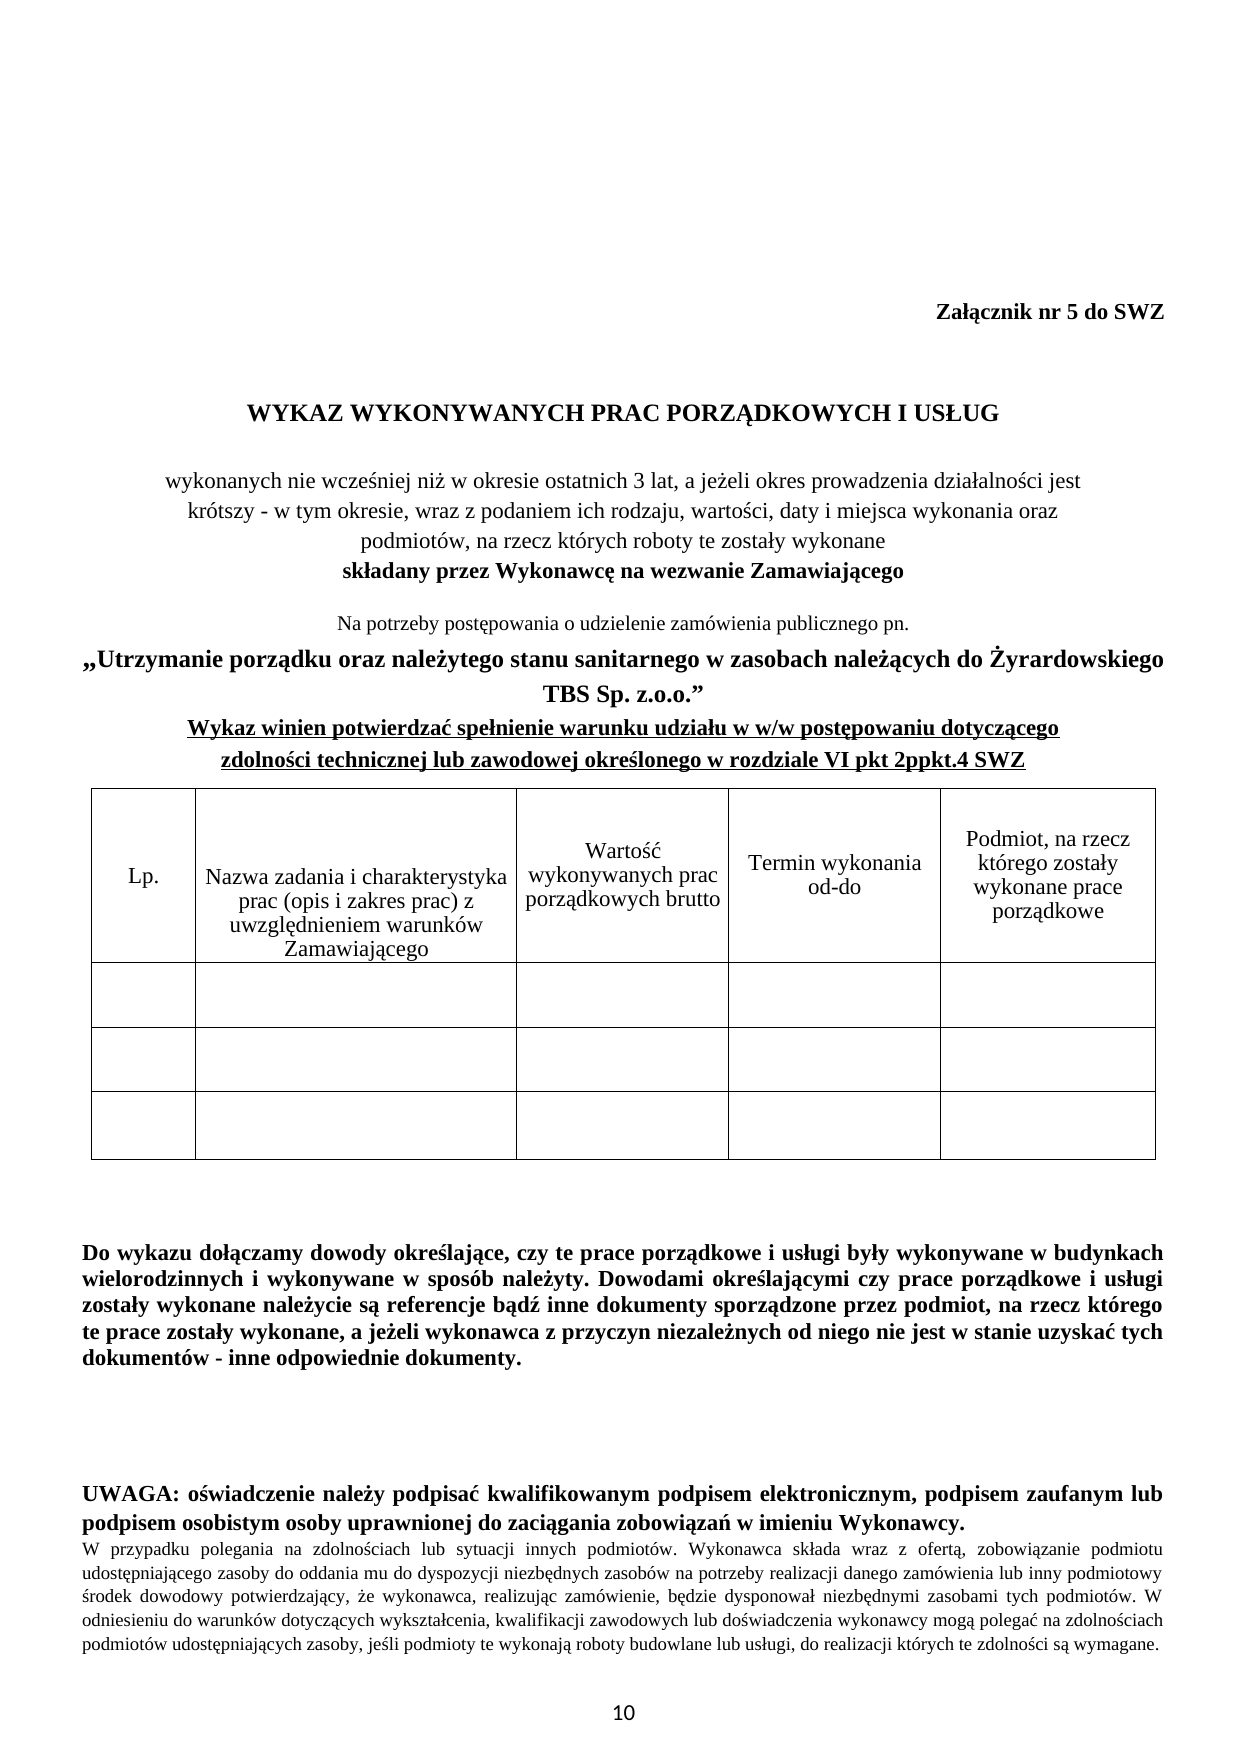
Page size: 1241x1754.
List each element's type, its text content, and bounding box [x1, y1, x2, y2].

table_cell [196, 1092, 516, 1159]
table_cell [729, 963, 940, 1027]
text Załącznik nr 5 do SWZ [82, 298, 1164, 324]
table_header Nazwa zadania i charakterystyka prac (opis i zakres prac) z uwzględnieniem warunków Zamawiającego [196, 789, 516, 962]
table_cell [941, 963, 1155, 1027]
text UWAGA: oświadczenie należy podpisać kwalifikowanym podpisem elektronicznym, podpisem zaufanym lub podpisem osobistym osoby uprawnionej do zaciągania zobowiązań w imieniu Wykonawcy. [82, 1480, 1164, 1535]
text „Utrzymanie porządku oraz należytego stanu sanitarnego w zasobach należących do Żyrardowskiego TBS Sp. z.o.o.” [82, 640, 1164, 708]
table_cell [941, 1092, 1155, 1159]
text składany przez Wykonawcę na wezwanie Zamawiającego [82, 558, 1164, 584]
table_cell [517, 1028, 728, 1091]
table_header Wartość wykonywanych prac porządkowych brutto [517, 789, 728, 962]
text Wykaz winien potwierdzać spełnienie warunku udziału w w/w postępowaniu dotyczącego zdolności technicznej lub zawodowej określonego w rozdziale VI pkt 2ppkt.4 SWZ [82, 714, 1164, 772]
text wykonanych nie wcześniej niż w okresie ostatnich 3 lat, a jeżeli okres prowadzenia działalności jest krótszy - w tym okresie, wraz z podaniem ich rodzaju, wartości, daty i miejsca wykonania oraz podmiotów, na rzecz których roboty te zostały wykonane [82, 467, 1164, 554]
table_cell [517, 963, 728, 1027]
table_cell [729, 1092, 940, 1159]
table_cell [517, 1092, 728, 1159]
table_cell [92, 1092, 195, 1159]
table_header Termin wykonania od-do [729, 789, 940, 962]
table_cell [196, 963, 516, 1027]
text W przypadku polegania na zdolnościach lub sytuacji innych podmiotów. Wykonawca składa wraz z ofertą, zobowiązanie podmiotu udostępniającego zasoby do oddania mu do dyspozycji niezbędnych zasobów na potrzeby realizacji danego zamówienia lub inny podmiotowy środek dowodowy potwierdzający, że wykonawca, realizując zamówienie, będzie dysponował niezbędnymi zasobami tych podmiotów. W odniesieniu do warunków dotyczących wykształcenia, kwalifikacji zawodowych lub doświadczenia wykonawcy mogą polegać na zdolnościach podmiotów udostępniających zasoby, jeśli podmioty te wykonają roboty budowlane lub usługi, do realizacji których te zdolności są wymagane. [82, 1538, 1164, 1654]
table_cell [941, 1028, 1155, 1091]
text Na potrzeby postępowania o udzielenie zamówienia publicznego pn. [82, 611, 1164, 635]
table_cell [729, 1028, 940, 1091]
table_header Lp. [92, 789, 195, 962]
text Do wykazu dołączamy dowody określające, czy te prace porządkowe i usługi były wykonywane w budynkach wielorodzinnych i wykonywane w sposób należyty. Dowodami określającymi czy prace porządkowe i usługi zostały wykonane należycie są referencje bądź inne dokumenty sporządzone przez podmiot, na rzecz którego te prace zostały wykonane, a jeżeli wykonawca z przyczyn niezależnych od niego nie jest w stanie uzyskać tych dokumentów - inne odpowiednie dokumenty. [82, 1239, 1164, 1371]
text WYKAZ WYKONYWANYCH PRAC PORZĄDKOWYCH I USŁUG [82, 398, 1164, 427]
table_header Podmiot, na rzecz którego zostały wykonane prace porządkowe [941, 789, 1155, 962]
table_cell [92, 1028, 195, 1091]
table_cell [92, 963, 195, 1027]
table_cell [196, 1028, 516, 1091]
